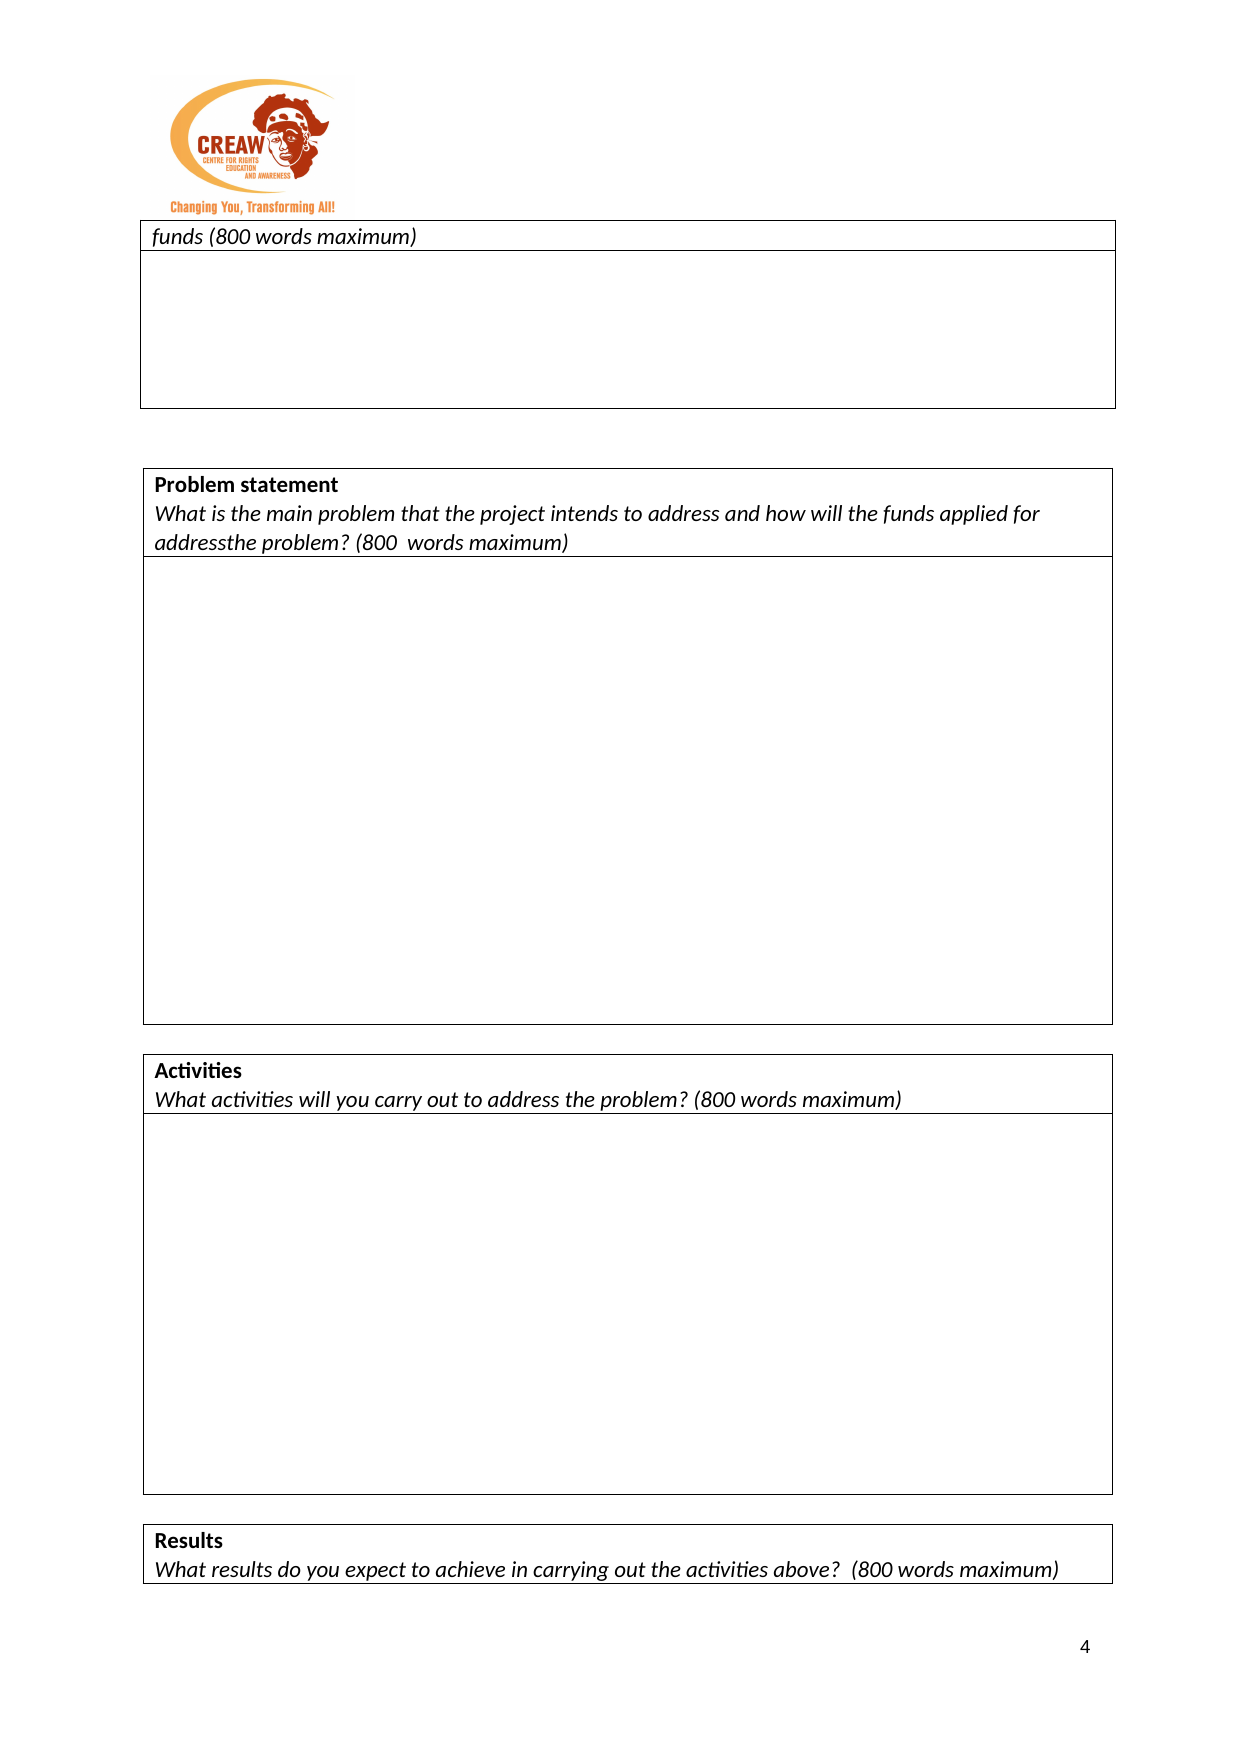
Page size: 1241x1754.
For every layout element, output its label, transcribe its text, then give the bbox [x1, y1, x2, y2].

table_header Activities What activities will you carry out to address the problem? (800 words maximum) [144, 1055, 1112, 1113]
table_cell [144, 1114, 1112, 1493]
picture [150, 75, 355, 220]
table_header Problem statement What is the main problem that the project intends to address and how will the funds applied for addressthe problem? (800 words maximum) [144, 469, 1112, 556]
table_header Results What results do you expect to achieve in carrying out the activities above? (800 words maximum) [144, 1525, 1112, 1583]
table_cell [141, 251, 1115, 408]
table_cell [144, 557, 1112, 1024]
